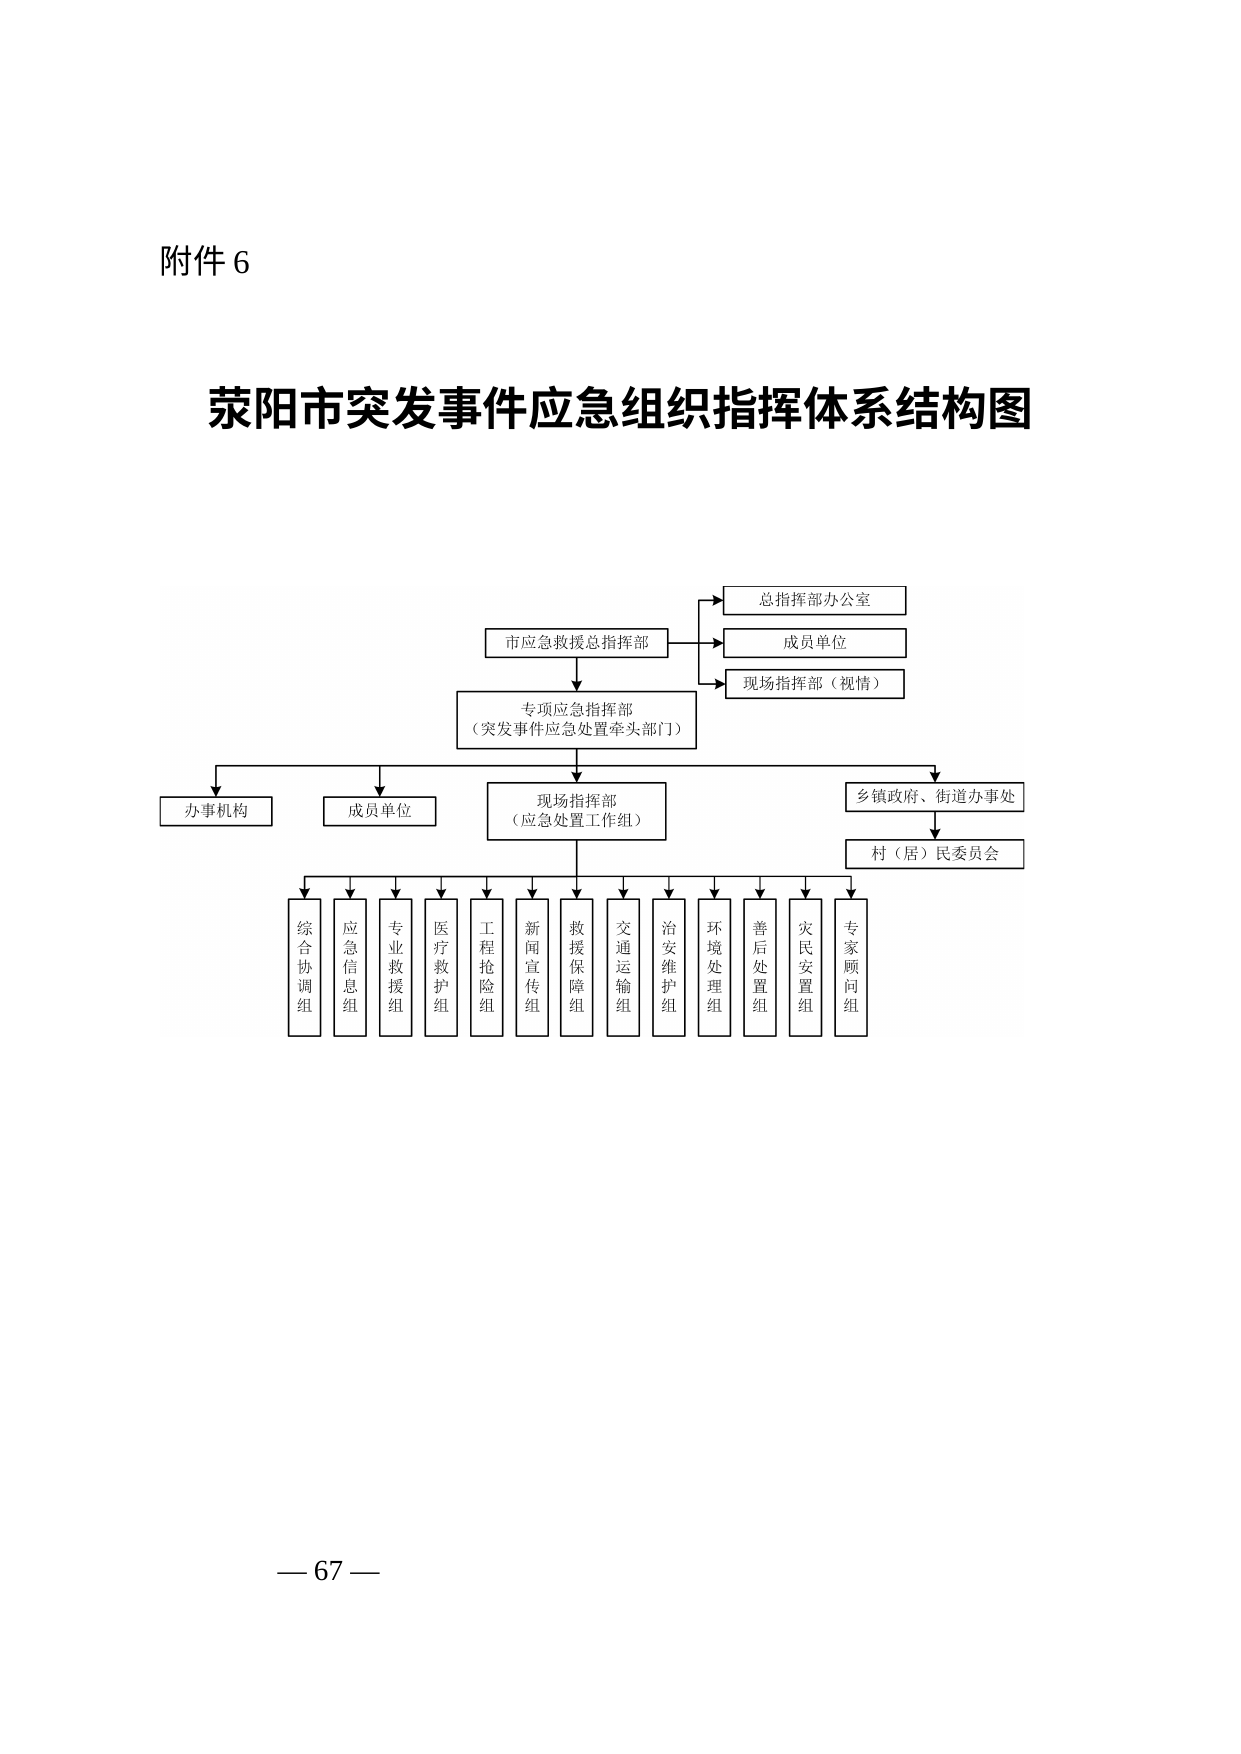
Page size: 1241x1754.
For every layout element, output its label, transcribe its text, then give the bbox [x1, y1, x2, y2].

picture [159, 586, 1025, 1037]
text 荥阳市突发事件应急组织指挥体系结构图 [159, 356, 1081, 454]
text 附件6 [159, 226, 1081, 291]
